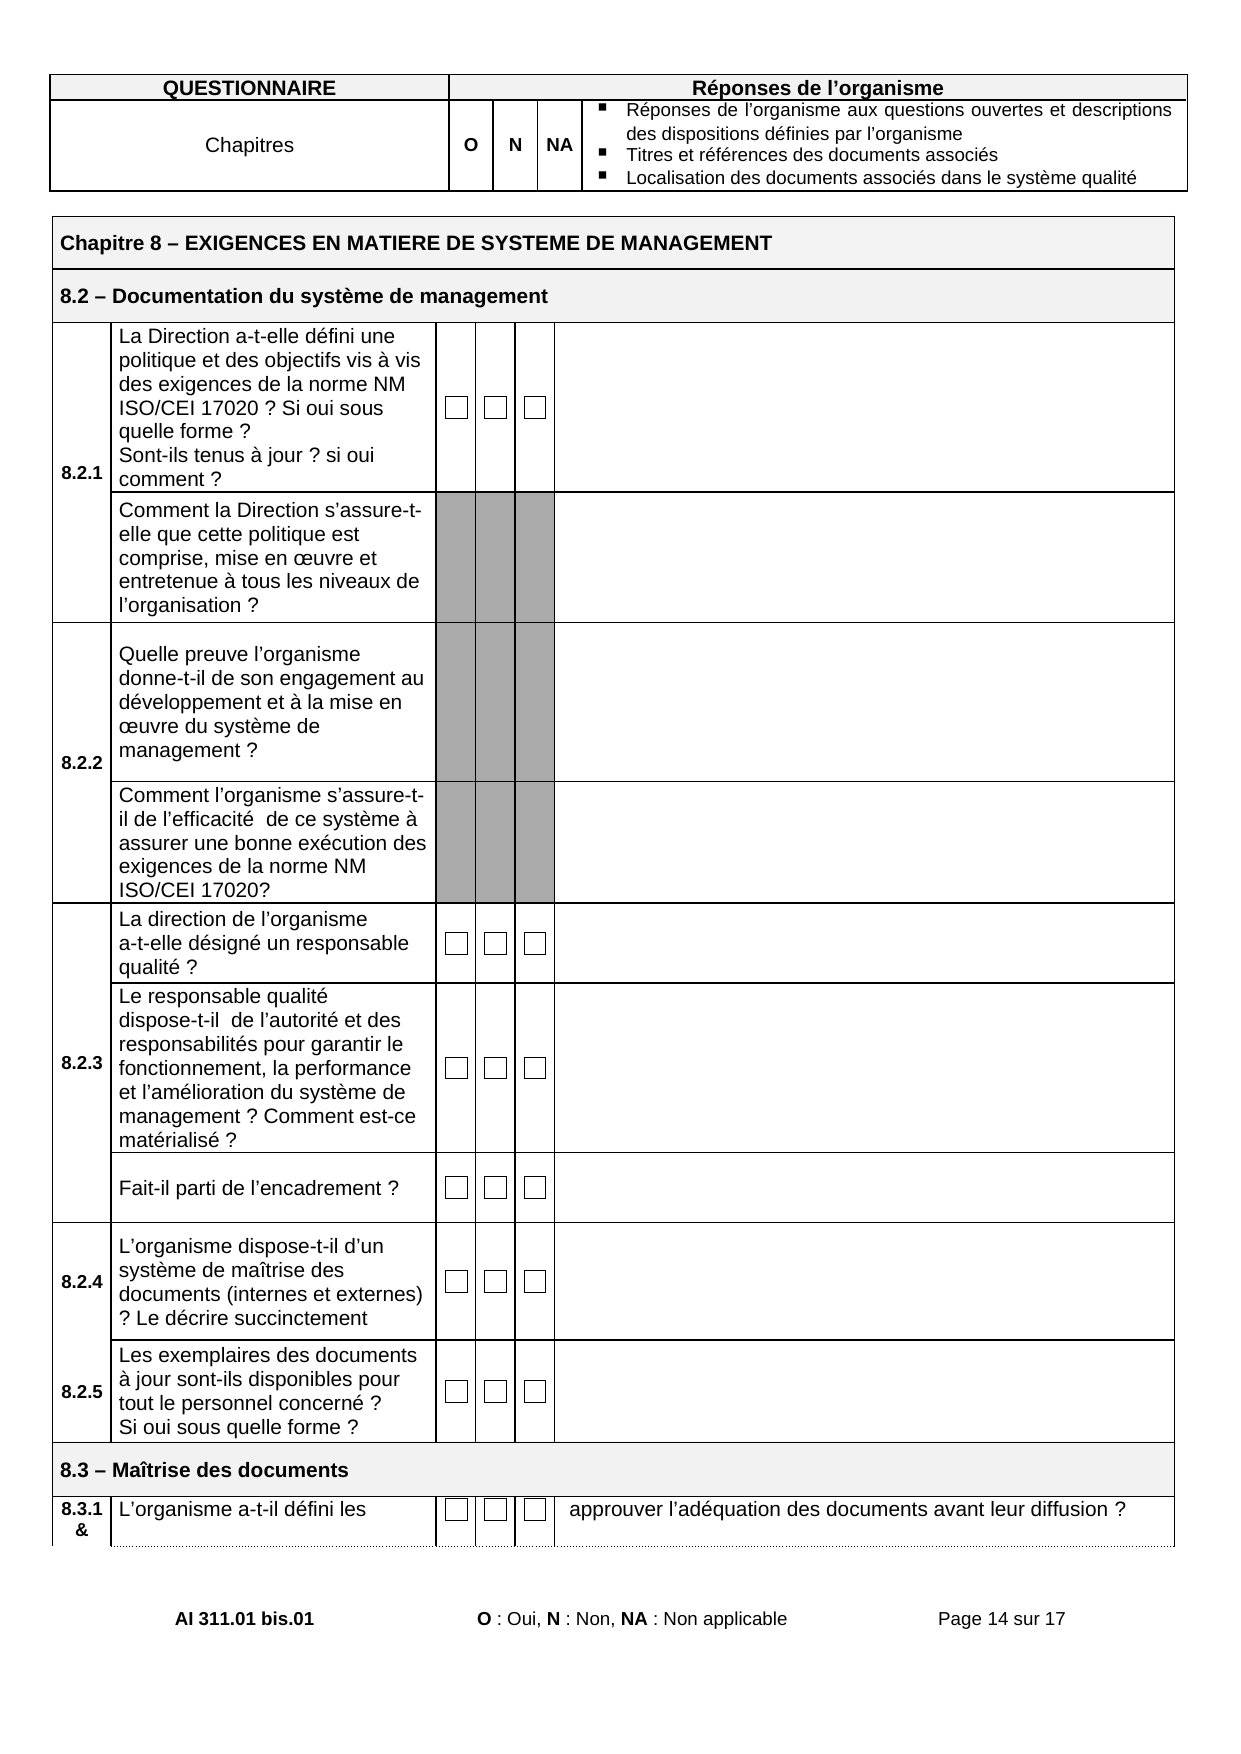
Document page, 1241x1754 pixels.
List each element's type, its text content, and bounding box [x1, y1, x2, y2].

table_cell Fait-il parti de l’encadrement ? [112, 1153, 435, 1222]
table_cell [437, 323, 475, 491]
table_cell [516, 1223, 554, 1339]
table_cell approuver l’adéquation des documents avant leur diffusion ? [555, 1497, 1174, 1546]
table_cell [476, 1341, 514, 1441]
table_cell [476, 782, 514, 902]
table_cell 8.2.2 [53, 623, 110, 902]
table_cell [437, 1153, 475, 1222]
table_cell [555, 1341, 1174, 1441]
table_cell [555, 493, 1174, 622]
table_cell [555, 623, 1174, 781]
table_cell [437, 493, 475, 622]
table_cell L’organisme dispose-t-il d’un système de maîtrise des documents (internes et externes) ? Le décrire succinctement [112, 1223, 435, 1339]
table_cell [555, 904, 1174, 982]
table_cell [516, 323, 554, 491]
table_cell [516, 1497, 554, 1546]
table_cell [516, 782, 554, 902]
table_cell 8.2 – Documentation du système de management [53, 270, 1174, 322]
table_cell 8.2.3 [53, 904, 110, 1222]
table_cell [476, 493, 514, 622]
table_cell [516, 904, 554, 982]
table_cell [437, 623, 475, 781]
table_cell Les exemplaires des documents à jour sont-ils disponibles pour tout le personnel concerné ? Si oui sous quelle forme ? [112, 1341, 435, 1441]
table_cell [437, 782, 475, 902]
table_cell [516, 493, 554, 622]
table_cell La direction de l’organisme a-t-elle désigné un responsable qualité ? [112, 904, 435, 982]
table_cell [555, 323, 1174, 491]
table_cell [476, 1497, 514, 1546]
table_cell 8.2.4 [53, 1223, 110, 1339]
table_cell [112, 1497, 435, 1546]
table_cell La Direction a-t-elle défini une politique et des objectifs vis à vis des exigences de la norme NM ISO/CEI 17020 ? Si oui sous quelle forme ? Sont-ils tenus à jour ? si oui comment ? [112, 323, 435, 491]
table_header Chapitre 8 – EXIGENCES EN MATIERE DE SYSTEME DE MANAGEMENT [53, 217, 1174, 268]
table_cell [437, 984, 475, 1151]
table_cell [476, 1223, 514, 1339]
table_cell [476, 904, 514, 982]
table_cell [437, 1341, 475, 1441]
table_cell [476, 984, 514, 1151]
table_cell 8.2.1 [53, 323, 110, 622]
table_cell [555, 1223, 1174, 1339]
table_cell [516, 1341, 554, 1441]
table_cell 8.3 – Maîtrise des documents [53, 1443, 1174, 1496]
table_cell [437, 1223, 475, 1339]
table_cell [516, 1153, 554, 1222]
table_cell [476, 1153, 514, 1222]
table_cell [476, 623, 514, 781]
table_cell 8.3.1 & 8.3.2 [53, 1497, 110, 1546]
table_cell Le responsable qualité dispose-t-il de l’autorité et des responsabilités pour garantir le fonctionnement, la performance et l’amélioration du système de management ? Comment est-ce matérialisé ? [112, 984, 435, 1151]
table_cell Quelle preuve l’organisme donne-t-il de son engagement au développement et à la mise en œuvre du système de management ? [112, 623, 435, 781]
table_cell [555, 1153, 1174, 1222]
table_cell [476, 323, 514, 491]
table_cell Comment la Direction s’assure-t-elle que cette politique est comprise, mise en œuvre et entretenue à tous les niveaux de l’organisation ? [112, 493, 435, 622]
table_cell [437, 904, 475, 982]
table_cell [437, 1497, 475, 1546]
table_cell 8.2.5 [53, 1339, 110, 1441]
table_cell [516, 623, 554, 781]
table_cell [516, 984, 554, 1151]
table_cell [555, 984, 1174, 1151]
table_cell [555, 782, 1174, 902]
table_cell Comment l’organisme s’assure-t-il de l’efficacité de ce système à assurer une bonne exécution des exigences de la norme NM ISO/CEI 17020? [112, 782, 435, 902]
